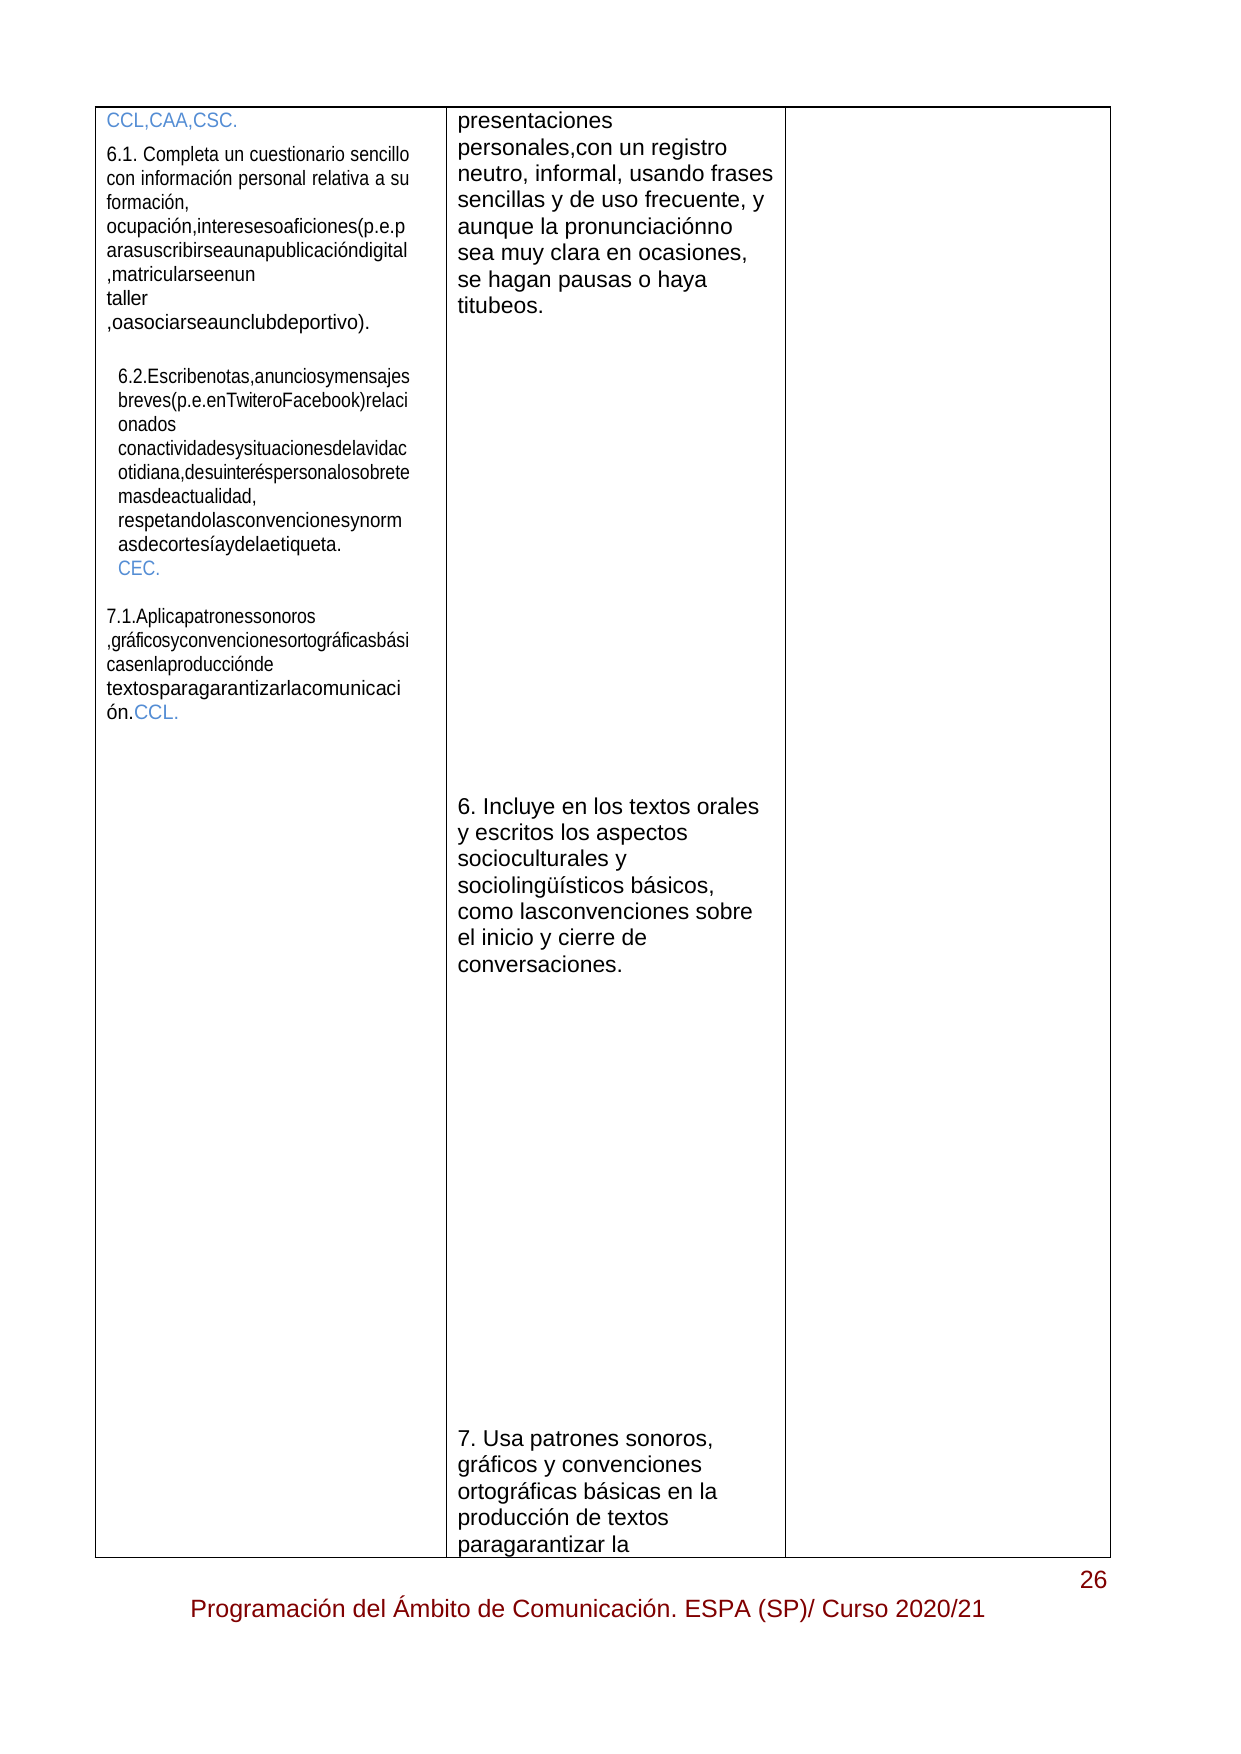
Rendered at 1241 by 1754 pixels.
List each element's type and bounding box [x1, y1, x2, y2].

table_cell [786, 108, 1110, 1557]
table_cell [96, 108, 446, 1557]
table_cell [447, 108, 785, 1557]
